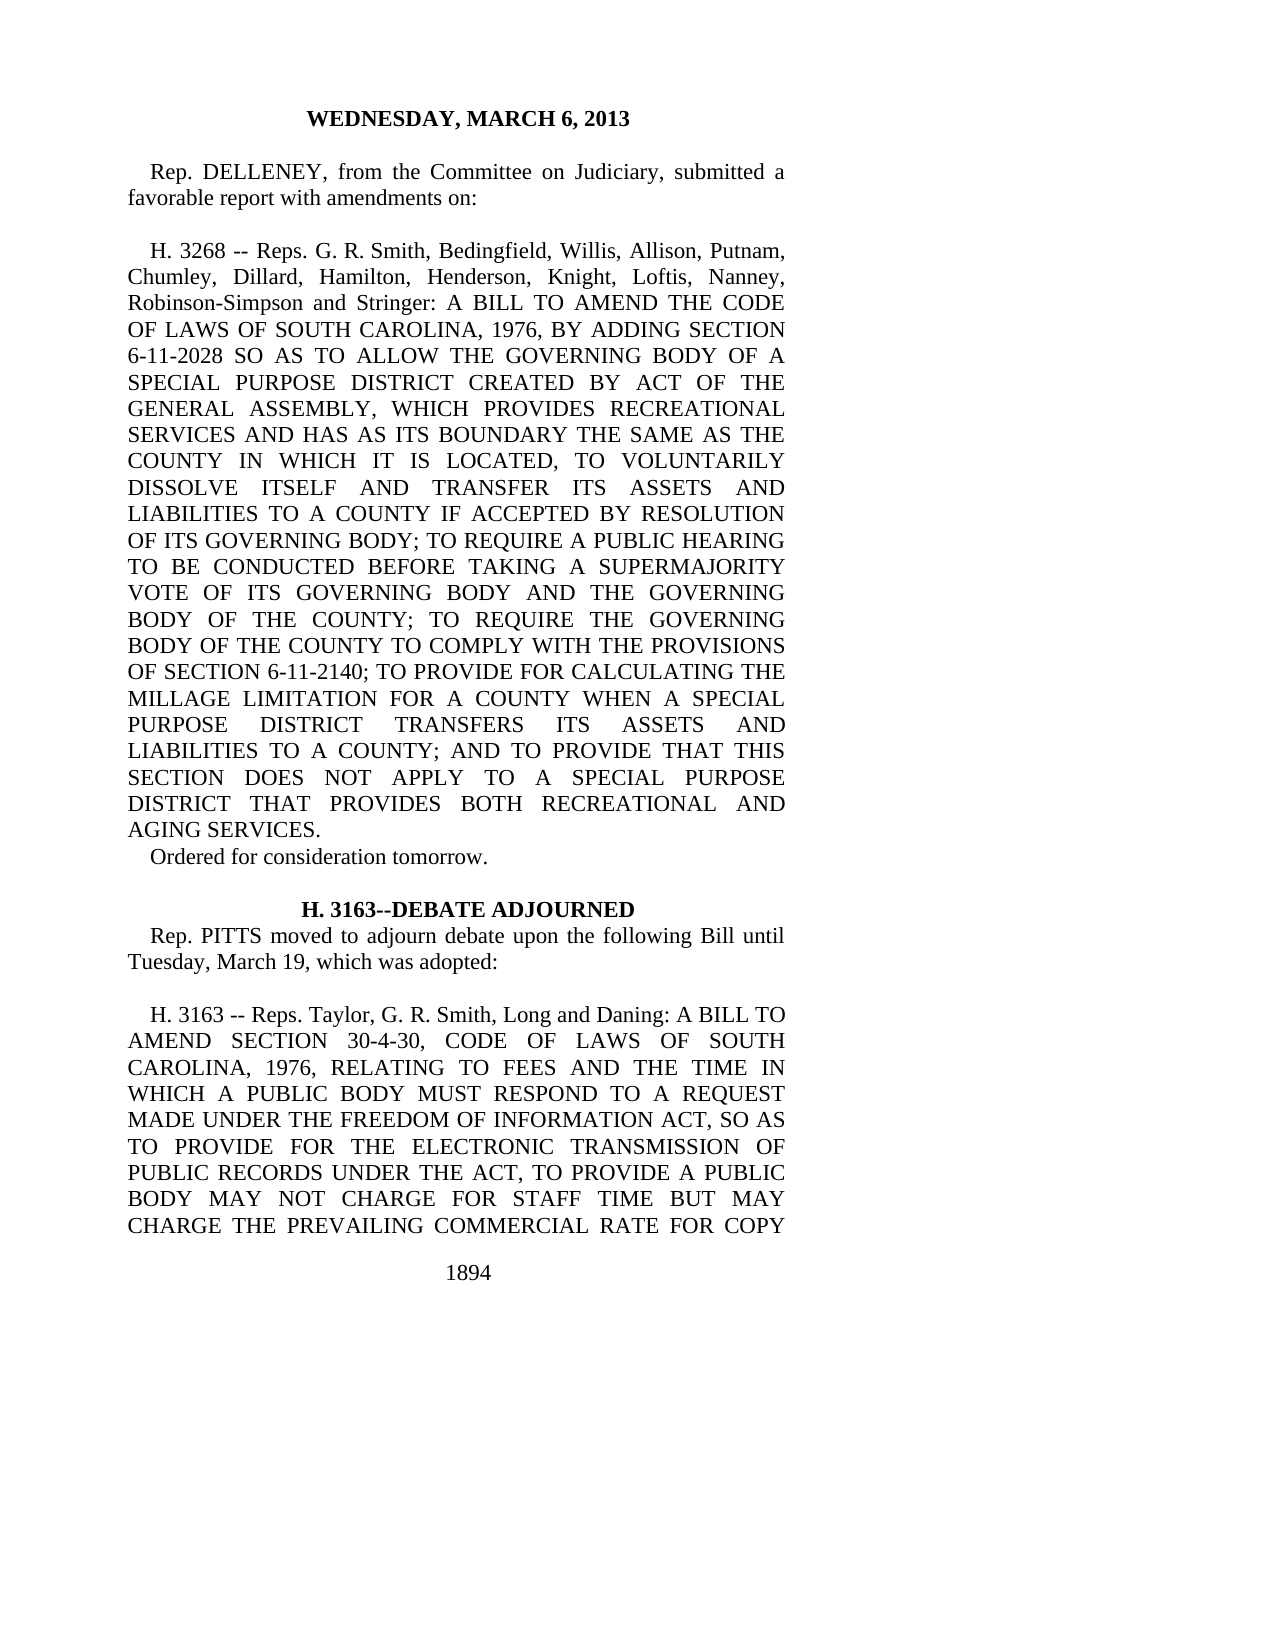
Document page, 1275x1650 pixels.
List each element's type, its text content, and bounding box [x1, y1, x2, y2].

text H. 3163--DEBATE ADJOURNED [127, 896, 786, 922]
text H. 3268 -- Reps. G. R. Smith, Bedingfield, Willis, Allison, Putnam, Chumley, Dillard, Hamilton, Henderson, Knight, Loftis, Nanney, Robinson-Simpson and Stringer: A BILL TO AMEND THE CODE OF LAWS OF SOUTH CAROLINA, 1976, BY ADDING SECTION 6-11-2028 SO AS TO ALLOW THE GOVERNING BODY OF A SPECIAL PURPOSE DISTRICT CREATED BY ACT OF THE GENERAL ASSEMBLY, WHICH PROVIDES RECREATIONAL SERVICES AND HAS AS ITS BOUNDARY THE SAME AS THE COUNTY IN WHICH IT IS LOCATED, TO VOLUNTARILY DISSOLVE ITSELF AND TRANSFER ITS ASSETS AND LIABILITIES TO A COUNTY IF ACCEPTED BY RESOLUTION OF ITS GOVERNING BODY; TO REQUIRE A PUBLIC HEARING TO BE CONDUCTED BEFORE TAKING A SUPERMAJORITY VOTE OF ITS GOVERNING BODY AND THE GOVERNING BODY OF THE COUNTY; TO REQUIRE THE GOVERNING BODY OF THE COUNTY TO COMPLY WITH THE PROVISIONS OF SECTION 6-11-2140; TO PROVIDE FOR CALCULATING THE MILLAGE LIMITATION FOR A COUNTY WHEN A SPECIAL PURPOSE DISTRICT TRANSFERS ITS ASSETS AND LIABILITIES TO A COUNTY; AND TO PROVIDE THAT THIS SECTION DOES NOT APPLY TO A SPECIAL PURPOSE DISTRICT THAT PROVIDES BOTH RECREATIONAL AND AGING SERVICES. [127, 237, 786, 843]
text Ordered for consideration tomorrow. [127, 843, 786, 869]
text Rep. DELLENEY, from the Committee on Judiciary, submitted a favorable report with amendments on: [127, 158, 786, 210]
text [127, 1001, 786, 1238]
text Rep. PITTS moved to adjourn debate upon the following Bill until Tuesday, March 19, which was adopted: [127, 922, 786, 975]
